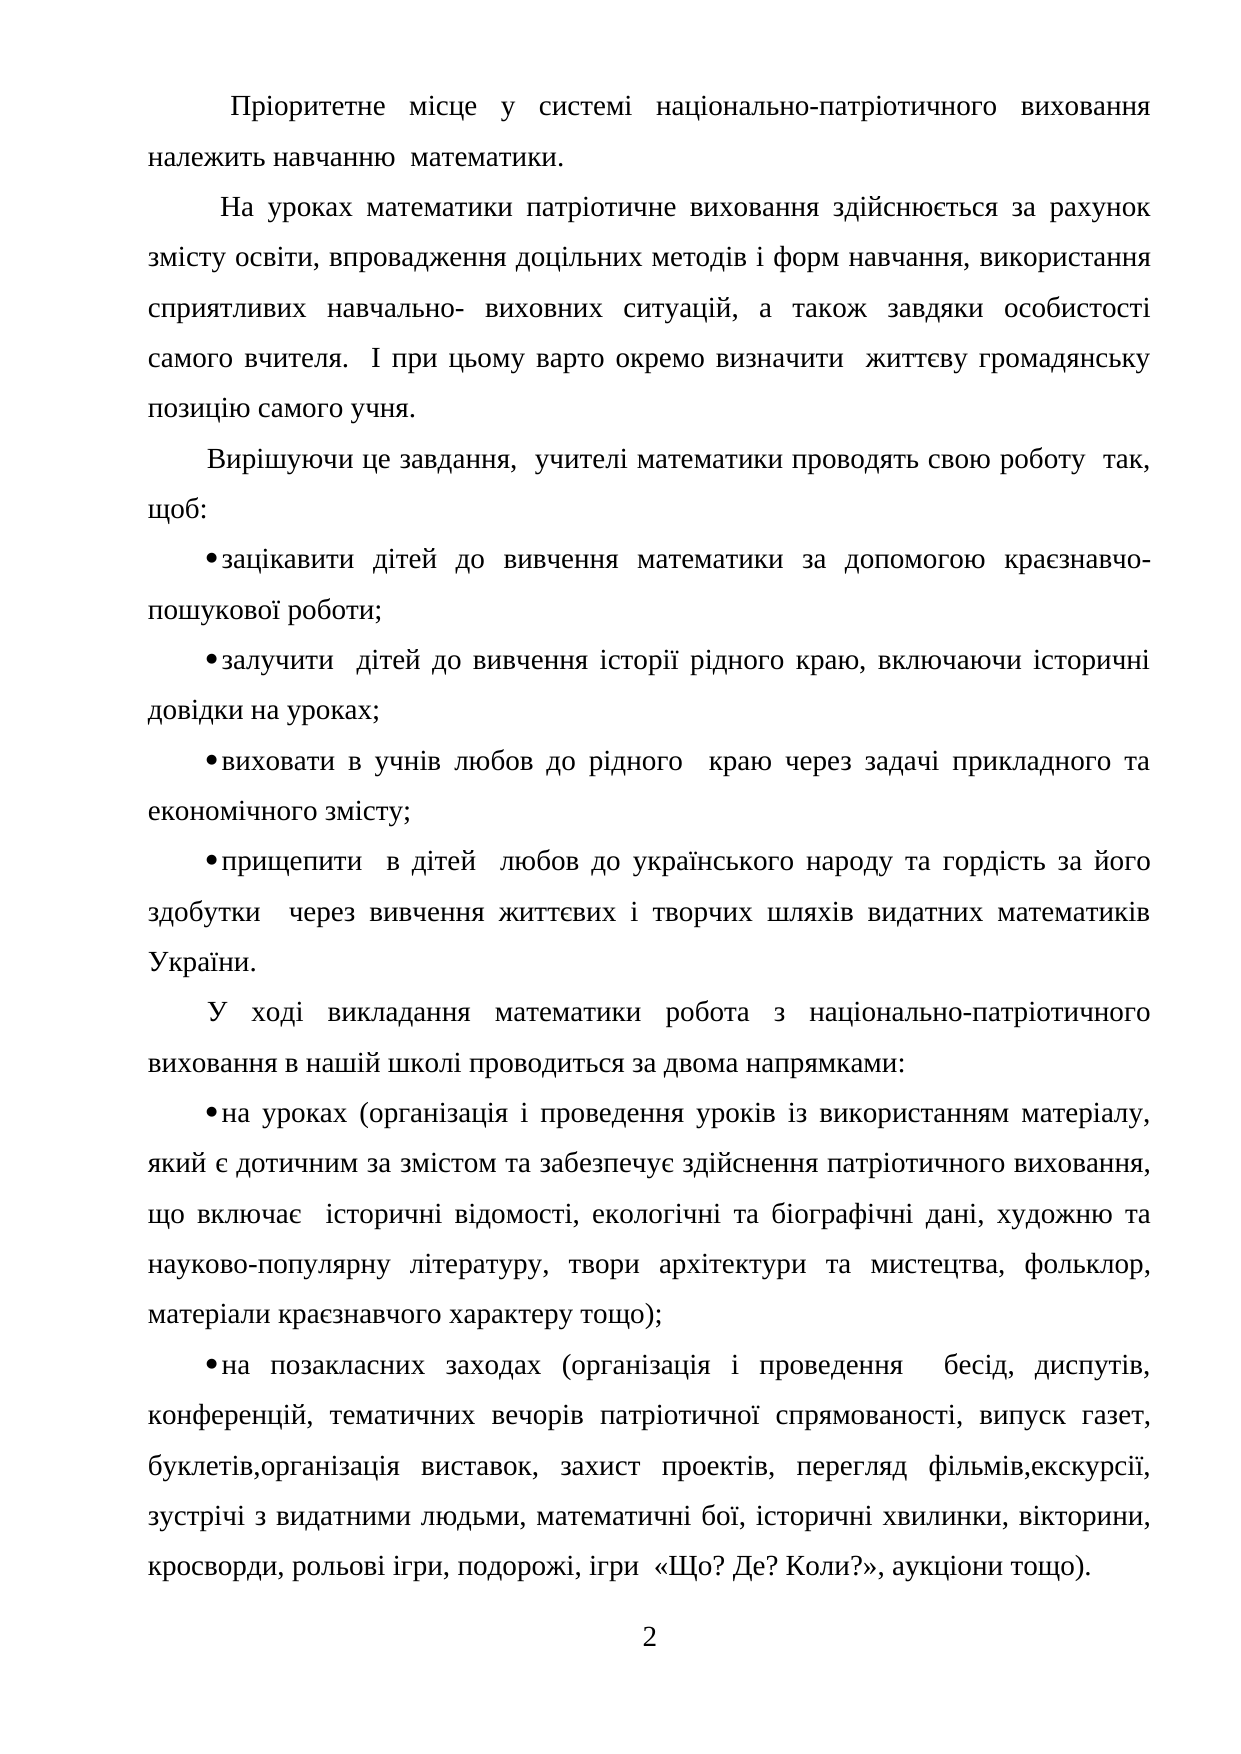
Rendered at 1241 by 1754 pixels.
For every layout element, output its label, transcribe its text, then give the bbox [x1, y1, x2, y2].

list на уроках (організація і проведення уроків із використанням матеріалу, який є дотичним за змістом та забезпечує здійснення патріотичного виховання, що включає історичні відомості, екологічні та біографічні дані, художню та науково-популярну літературу, твори архітектури та мистецтва, фольклор, матеріали краєзнавчого характеру тощо); [148, 1095, 1152, 1330]
list виховати в учнів любов до рідного краю через задачі прикладного та економічного змісту; [148, 743, 1152, 827]
text Вирішуючи це завдання, учителі математики проводять свою роботу так, щоб: [148, 441, 1152, 524]
text У ході викладання математики робота з національно-патріотичного виховання в нашій школі проводиться за двома напрямками: [148, 994, 1152, 1078]
list зацікавити дітей до вивчення математики за допомогою краєзнавчо-пошукової роботи; [148, 541, 1152, 625]
text Пріоритетне місце у системі національно-патріотичного виховання належить навчанню математики. [148, 88, 1152, 172]
list залучити дітей до вивчення історії рідного краю, включаючи історичні довідки на уроках; [148, 642, 1152, 726]
text На уроках математики патріотичне виховання здійснюється за рахунок змісту освіти, впровадження доцільних методів і форм навчання, використання сприятливих навчально- виховних ситуацій, а також завдяки особистості самого вчителя. І при цьому варто окремо визначити життєву громадянську позицію самого учня. [148, 189, 1152, 424]
list прищепити в дітей любов до українського народу та гордість за його здобутки через вивчення життєвих і творчих шляхів видатних математиків України. [148, 843, 1152, 978]
list на позакласних заходах (організація і проведення бесід, диспутів, конференцій, тематичних вечорів патріотичної спрямованості, випуск газет, буклетів,організація виставок, захист проектів, перегляд фільмів,екскурсії, зустрічі з видатними людьми, математичні бої, історичні хвилинки, вікторини, кросворди, рольові ігри, подорожі, ігри «Що? Де? Коли?», аукціони тощо). [148, 1347, 1152, 1582]
